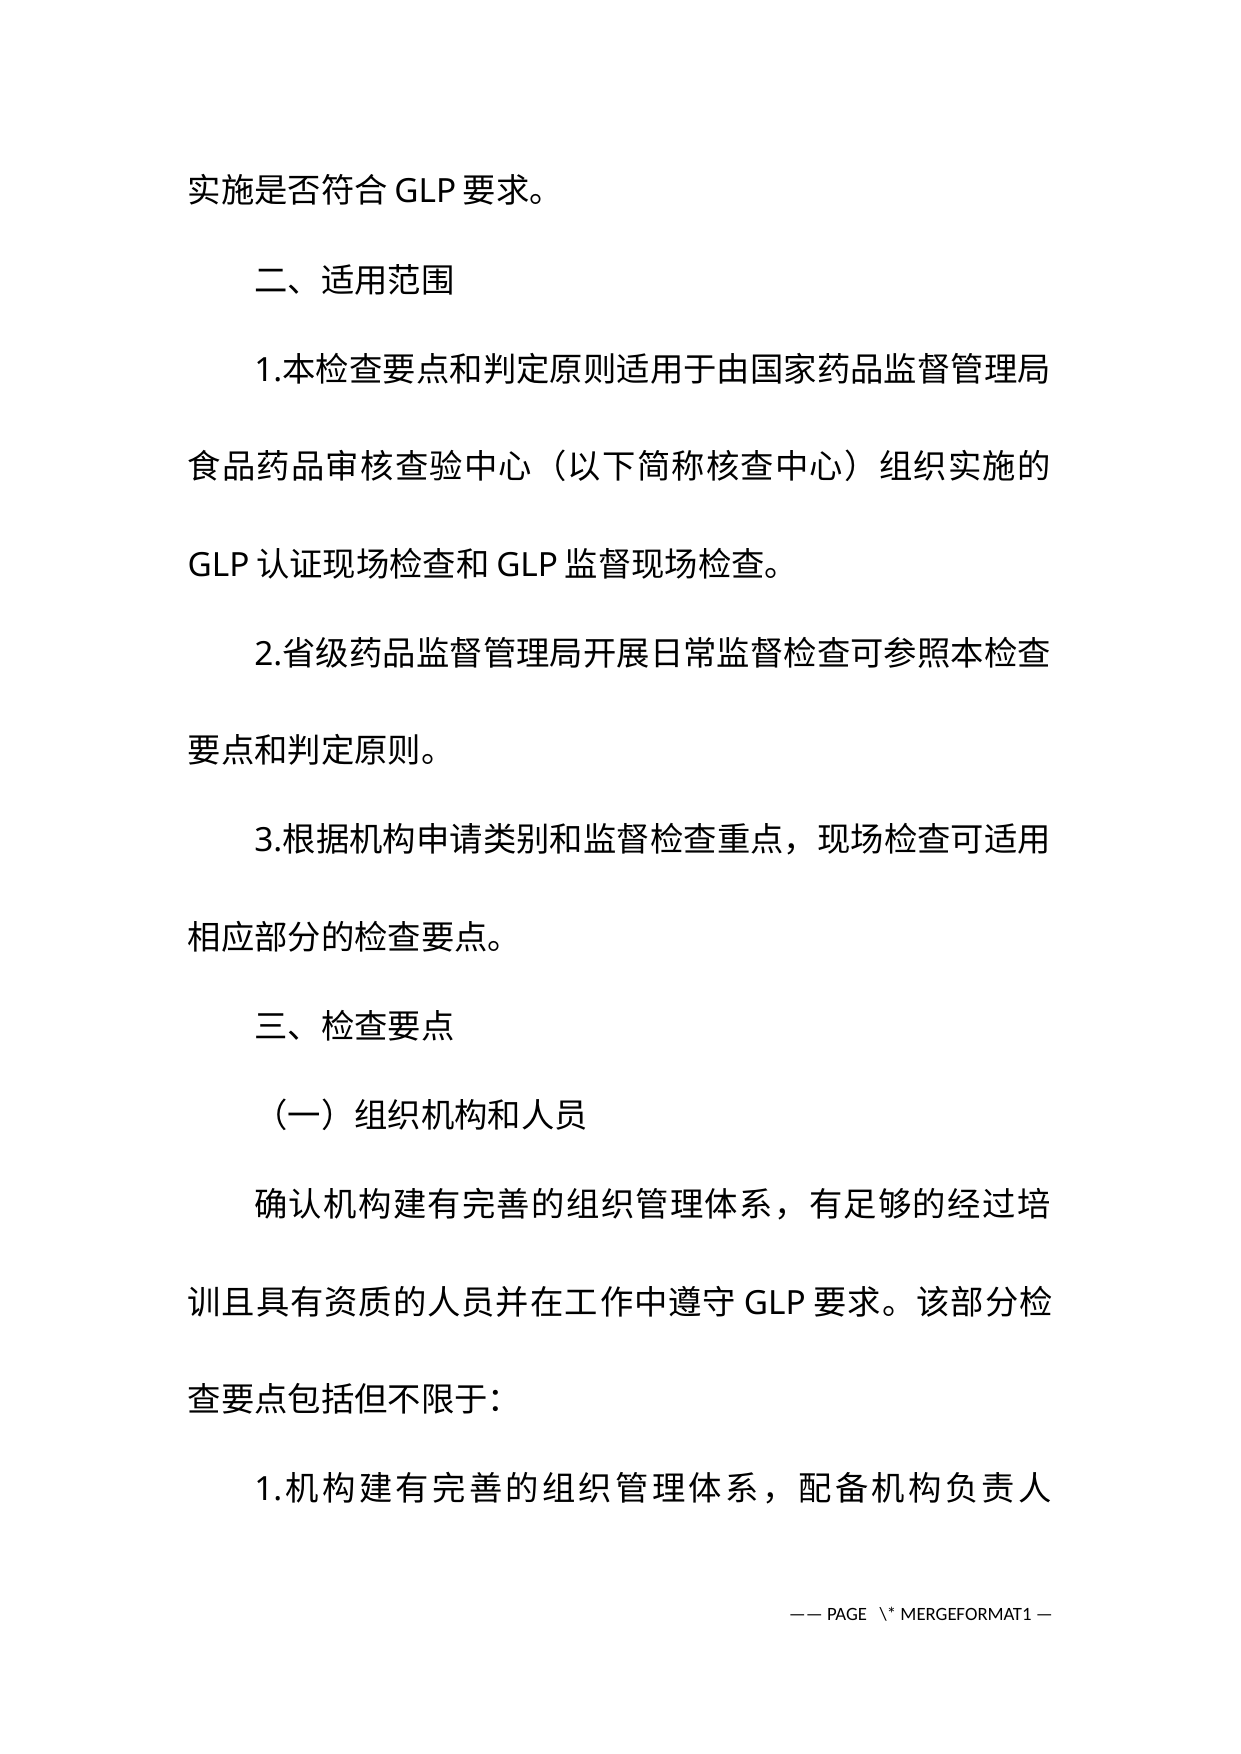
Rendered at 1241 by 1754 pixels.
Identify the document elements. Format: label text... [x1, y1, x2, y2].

text 确认机构建有完善的组织管理体系，有足够的经过培训且具有资质的人员并在工作中遵守GLP要求。该部分检查要点包括但不限于： [187, 1170, 1053, 1430]
text 三、检查要点 [187, 992, 1053, 1057]
text （一）组织机构和人员 [187, 1081, 1053, 1146]
text 2.省级药品监督管理局开展日常监督检查可参照本检查要点和判定原则。 [187, 618, 1053, 781]
text 3.根据机构申请类别和监督检查重点，现场检查可适用相应部分的检查要点。 [187, 805, 1053, 967]
text 二、适用范围 [187, 245, 1053, 310]
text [187, 1454, 1053, 1519]
text 1.本检查要点和判定原则适用于由国家药品监督管理局食品药品审核查验中心（以下简称核查中心）组织实施的GLP认证现场检查和GLP监督现场检查。 [187, 334, 1053, 594]
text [187, 156, 1053, 221]
